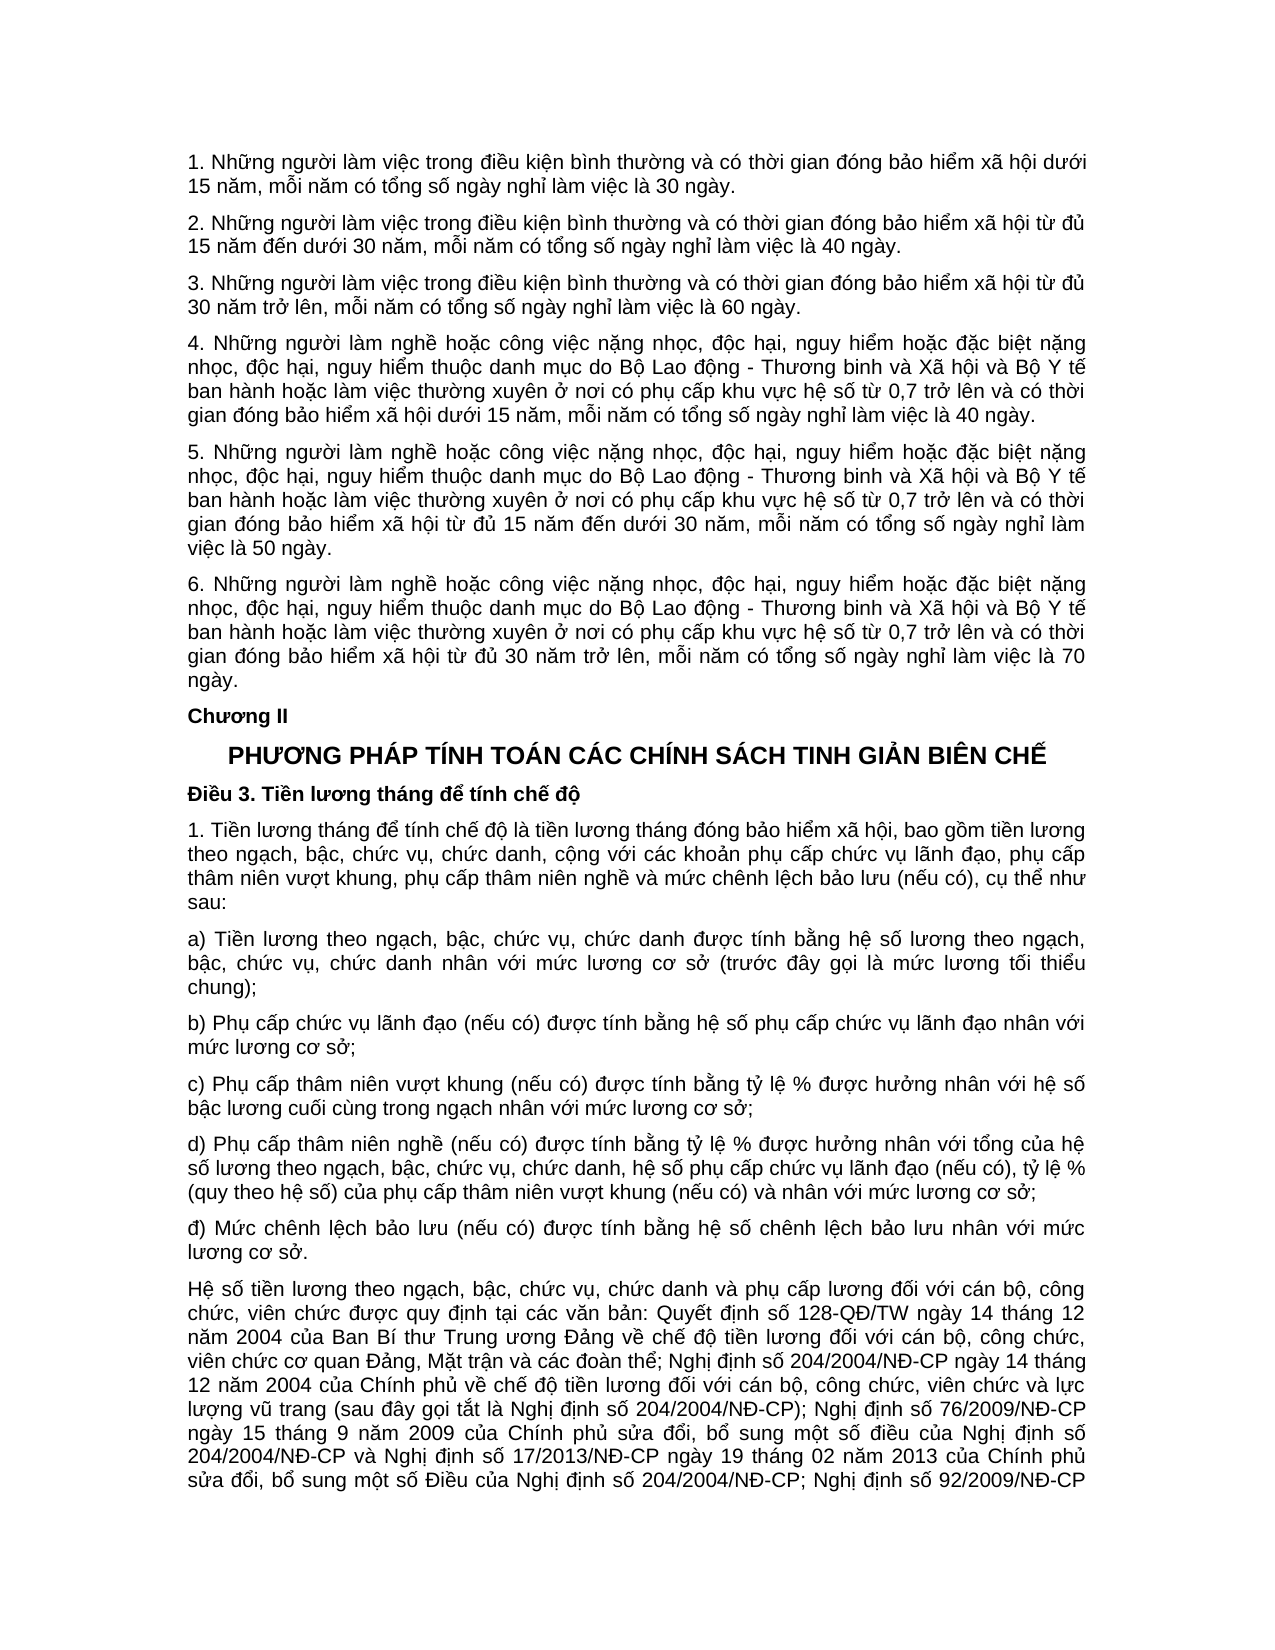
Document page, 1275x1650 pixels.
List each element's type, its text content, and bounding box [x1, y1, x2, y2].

text đ) Mức chênh lệch bảo lưu (nếu có) được tính bằng hệ số chênh lệch bảo lưu nhân với mức lương cơ sở. [187, 1216, 1087, 1264]
text a) Tiền lương theo ngạch, bậc, chức vụ, chức danh được tính bằng hệ số lương theo ngạch, bậc, chức vụ, chức danh nhân với mức lương cơ sở (trước đây gọi là mức lương tối thiểu chung); [187, 927, 1087, 998]
text 2. Những người làm việc trong điều kiện bình thường và có thời gian đóng bảo hiểm xã hội từ đủ 15 năm đến dưới 30 năm, mỗi năm có tổng số ngày nghỉ làm việc là 40 ngày. [187, 210, 1087, 258]
text Điều 3. Tiền lương tháng để tính chế độ [187, 782, 1087, 806]
text 1. Tiền lương tháng để tính chế độ là tiền lương tháng đóng bảo hiểm xã hội, bao gồm tiền lương theo ngạch, bậc, chức vụ, chức danh, cộng với các khoản phụ cấp chức vụ lãnh đạo, phụ cấp thâm niên vượt khung, phụ cấp thâm niên nghề và mức chênh lệch bảo lưu (nếu có), cụ thể như sau: [187, 818, 1087, 914]
text Chương II [187, 704, 1087, 728]
text c) Phụ cấp thâm niên vượt khung (nếu có) được tính bằng tỷ lệ % được hưởng nhân với hệ số bậc lương cuối cùng trong ngạch nhân với mức lương cơ sở; [187, 1071, 1087, 1119]
text 4. Những người làm nghề hoặc công việc nặng nhọc, độc hại, nguy hiểm hoặc đặc biệt nặng nhọc, độc hại, nguy hiểm thuộc danh mục do Bộ Lao động - Thương binh và Xã hội và Bộ Y tế ban hành hoặc làm việc thường xuyên ở nơi có phụ cấp khu vực hệ số từ 0,7 trở lên và có thời gian đóng bảo hiểm xã hội dưới 15 năm, mỗi năm có tổng số ngày nghỉ làm việc là 40 ngày. [187, 331, 1087, 427]
text PHƯƠNG PHÁP TÍNH TOÁN CÁC CHÍNH SÁCH TINH GIẢN BIÊN CHẾ [187, 741, 1087, 769]
text 6. Những người làm nghề hoặc công việc nặng nhọc, độc hại, nguy hiểm hoặc đặc biệt nặng nhọc, độc hại, nguy hiểm thuộc danh mục do Bộ Lao động - Thương binh và Xã hội và Bộ Y tế ban hành hoặc làm việc thường xuyên ở nơi có phụ cấp khu vực hệ số từ 0,7 trở lên và có thời gian đóng bảo hiểm xã hội từ đủ 30 năm trở lên, mỗi năm có tổng số ngày nghỉ làm việc là 70 ngày. [187, 572, 1087, 692]
text d) Phụ cấp thâm niên nghề (nếu có) được tính bằng tỷ lệ % được hưởng nhân với tổng của hệ số lương theo ngạch, bậc, chức vụ, chức danh, hệ số phụ cấp chức vụ lãnh đạo (nếu có), tỷ lệ % (quy theo hệ số) của phụ cấp thâm niên vượt khung (nếu có) và nhân với mức lương cơ sở; [187, 1132, 1087, 1204]
text 5. Những người làm nghề hoặc công việc nặng nhọc, độc hại, nguy hiểm hoặc đặc biệt nặng nhọc, độc hại, nguy hiểm thuộc danh mục do Bộ Lao động - Thương binh và Xã hội và Bộ Y tế ban hành hoặc làm việc thường xuyên ở nơi có phụ cấp khu vực hệ số từ 0,7 trở lên và có thời gian đóng bảo hiểm xã hội từ đủ 15 năm đến dưới 30 năm, mỗi năm có tổng số ngày nghỉ làm việc là 50 ngày. [187, 439, 1087, 559]
text b) Phụ cấp chức vụ lãnh đạo (nếu có) được tính bằng hệ số phụ cấp chức vụ lãnh đạo nhân với mức lương cơ sở; [187, 1011, 1087, 1059]
text 3. Những người làm việc trong điều kiện bình thường và có thời gian đóng bảo hiểm xã hội từ đủ 30 năm trở lên, mỗi năm có tổng số ngày nghỉ làm việc là 60 ngày. [187, 271, 1087, 319]
text 1. Những người làm việc trong điều kiện bình thường và có thời gian đóng bảo hiểm xã hội dưới 15 năm, mỗi năm có tổng số ngày nghỉ làm việc là 30 ngày. [187, 150, 1087, 198]
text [187, 1277, 1087, 1492]
